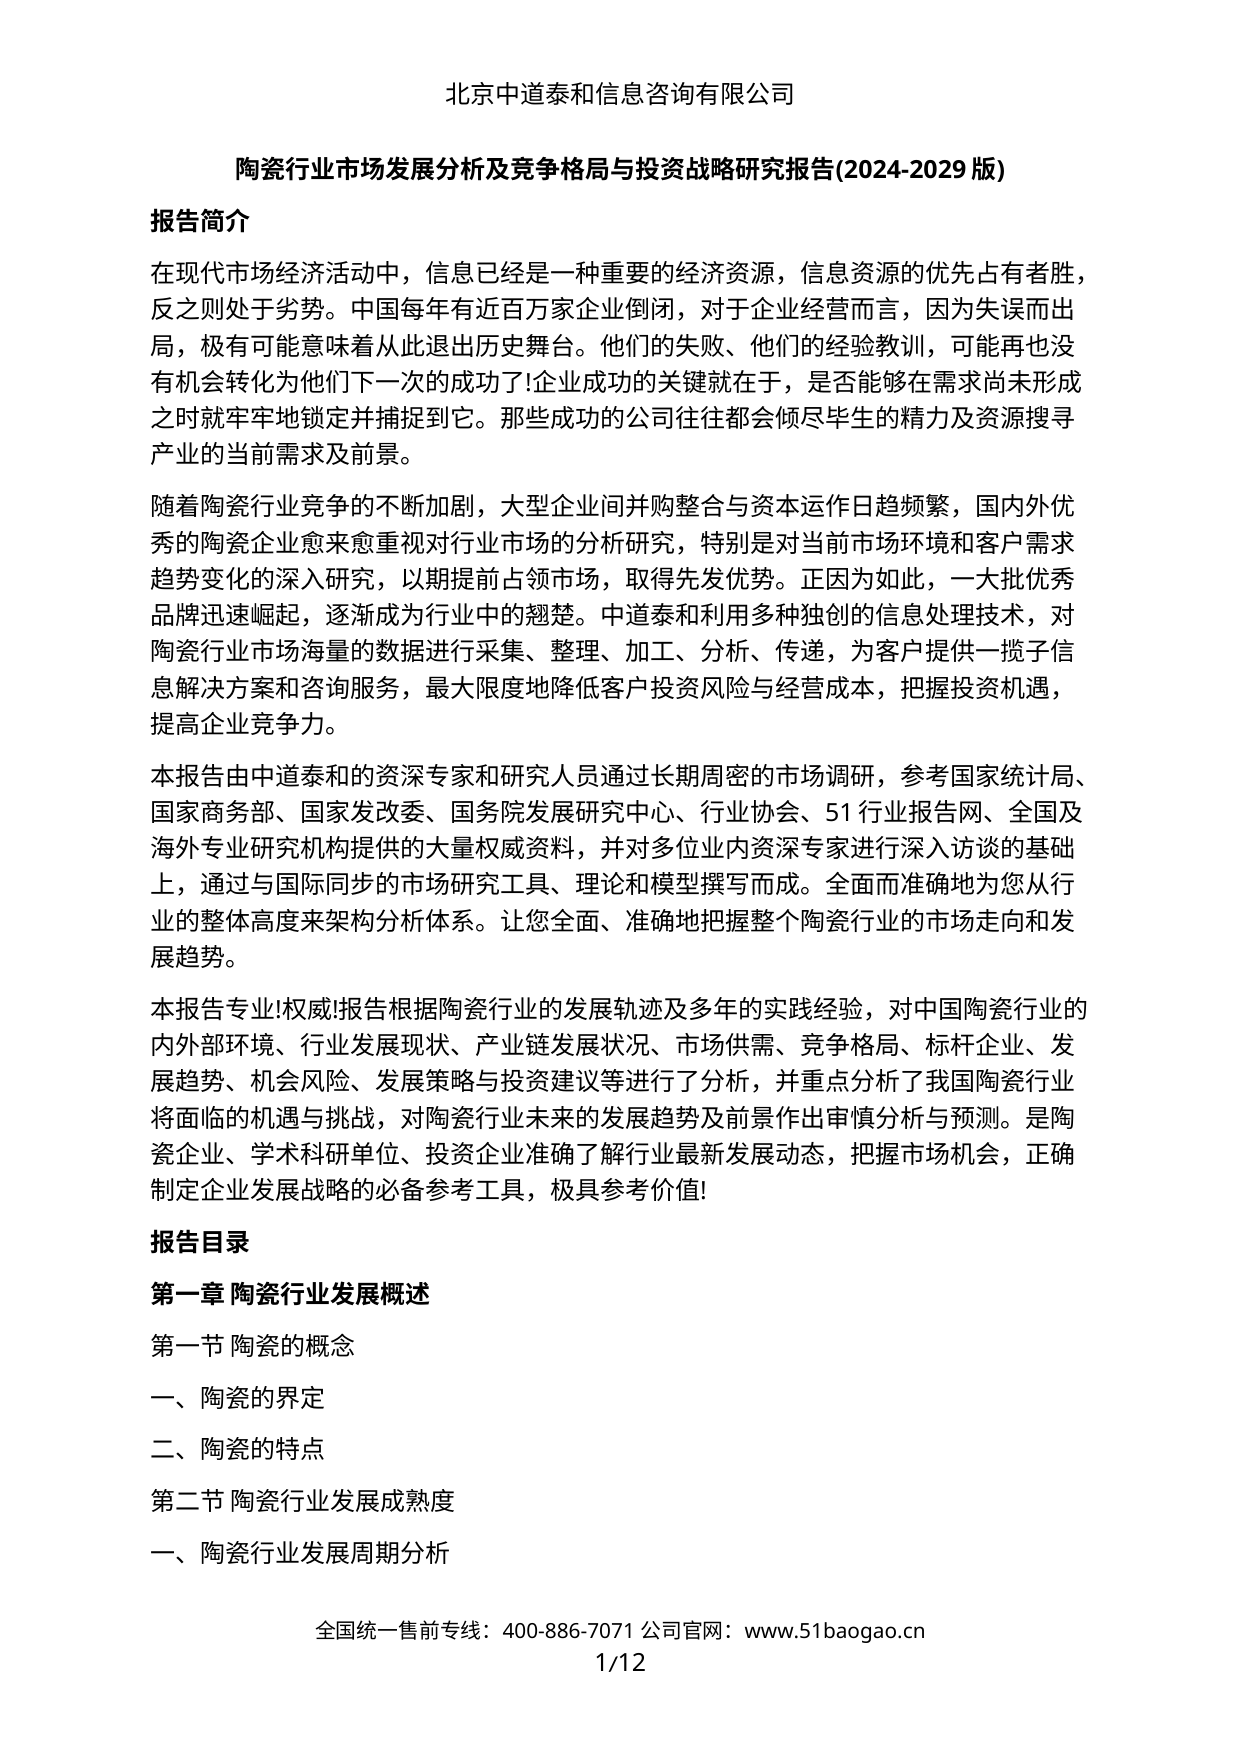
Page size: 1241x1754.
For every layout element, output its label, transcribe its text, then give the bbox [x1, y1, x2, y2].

text 一、陶瓷行业发展周期分析 [150, 1534, 1090, 1570]
text 报告简介 [150, 202, 1090, 238]
text 本报告专业!权威!报告根据陶瓷行业的发展轨迹及多年的实践经验，对中国陶瓷行业的内外部环境、行业发展现状、产业链发展状况、市场供需、竞争格局、标杆企业、发展趋势、机会风险、发展策略与投资建议等进行了分析，并重点分析了我国陶瓷行业将面临的机遇与挑战，对陶瓷行业未来的发展趋势及前景作出审慎分析与预测。是陶瓷企业、学术科研单位、投资企业准确了解行业最新发展动态，把握市场机会，正确制定企业发展战略的必备参考工具，极具参考价值! [150, 989, 1090, 1207]
text 陶瓷行业市场发展分析及竞争格局与投资战略研究报告(2024-2029版) [150, 150, 1090, 186]
text 第二节 陶瓷行业发展成熟度 [150, 1482, 1090, 1518]
text 第一节 陶瓷的概念 [150, 1326, 1090, 1362]
text 随着陶瓷行业竞争的不断加剧，大型企业间并购整合与资本运作日趋频繁，国内外优秀的陶瓷企业愈来愈重视对行业市场的分析研究，特别是对当前市场环境和客户需求趋势变化的深入研究，以期提前占领市场，取得先发优势。正因为如此，一大批优秀品牌迅速崛起，逐渐成为行业中的翘楚。中道泰和利用多种独创的信息处理技术，对陶瓷行业市场海量的数据进行采集、整理、加工、分析、传递，为客户提供一揽子信息解决方案和咨询服务，最大限度地降低客户投资风险与经营成本，把握投资机遇，提高企业竞争力。 [150, 487, 1090, 741]
text 在现代市场经济活动中，信息已经是一种重要的经济资源，信息资源的优先占有者胜，反之则处于劣势。中国每年有近百万家企业倒闭，对于企业经营而言，因为失误而出局，极有可能意味着从此退出历史舞台。他们的失败、他们的经验教训，可能再也没有机会转化为他们下一次的成功了!企业成功的关键就在于，是否能够在需求尚未形成之时就牢牢地锁定并捕捉到它。那些成功的公司往往都会倾尽毕生的精力及资源搜寻产业的当前需求及前景。 [150, 254, 1090, 471]
text 报告目录 [150, 1222, 1090, 1259]
text 第一章 陶瓷行业发展概述 [150, 1274, 1090, 1311]
text 本报告由中道泰和的资深专家和研究人员通过长期周密的市场调研，参考国家统计局、国家商务部、国家发改委、国务院发展研究中心、行业协会、51行业报告网、全国及海外专业研究机构提供的大量权威资料，并对多位业内资深专家进行深入访谈的基础上，通过与国际同步的市场研究工具、理论和模型撰写而成。全面而准确地为您从行业的整体高度来架构分析体系。让您全面、准确地把握整个陶瓷行业的市场走向和发展趋势。 [150, 756, 1090, 974]
text 一、陶瓷的界定 [150, 1378, 1090, 1414]
text 二、陶瓷的特点 [150, 1430, 1090, 1466]
